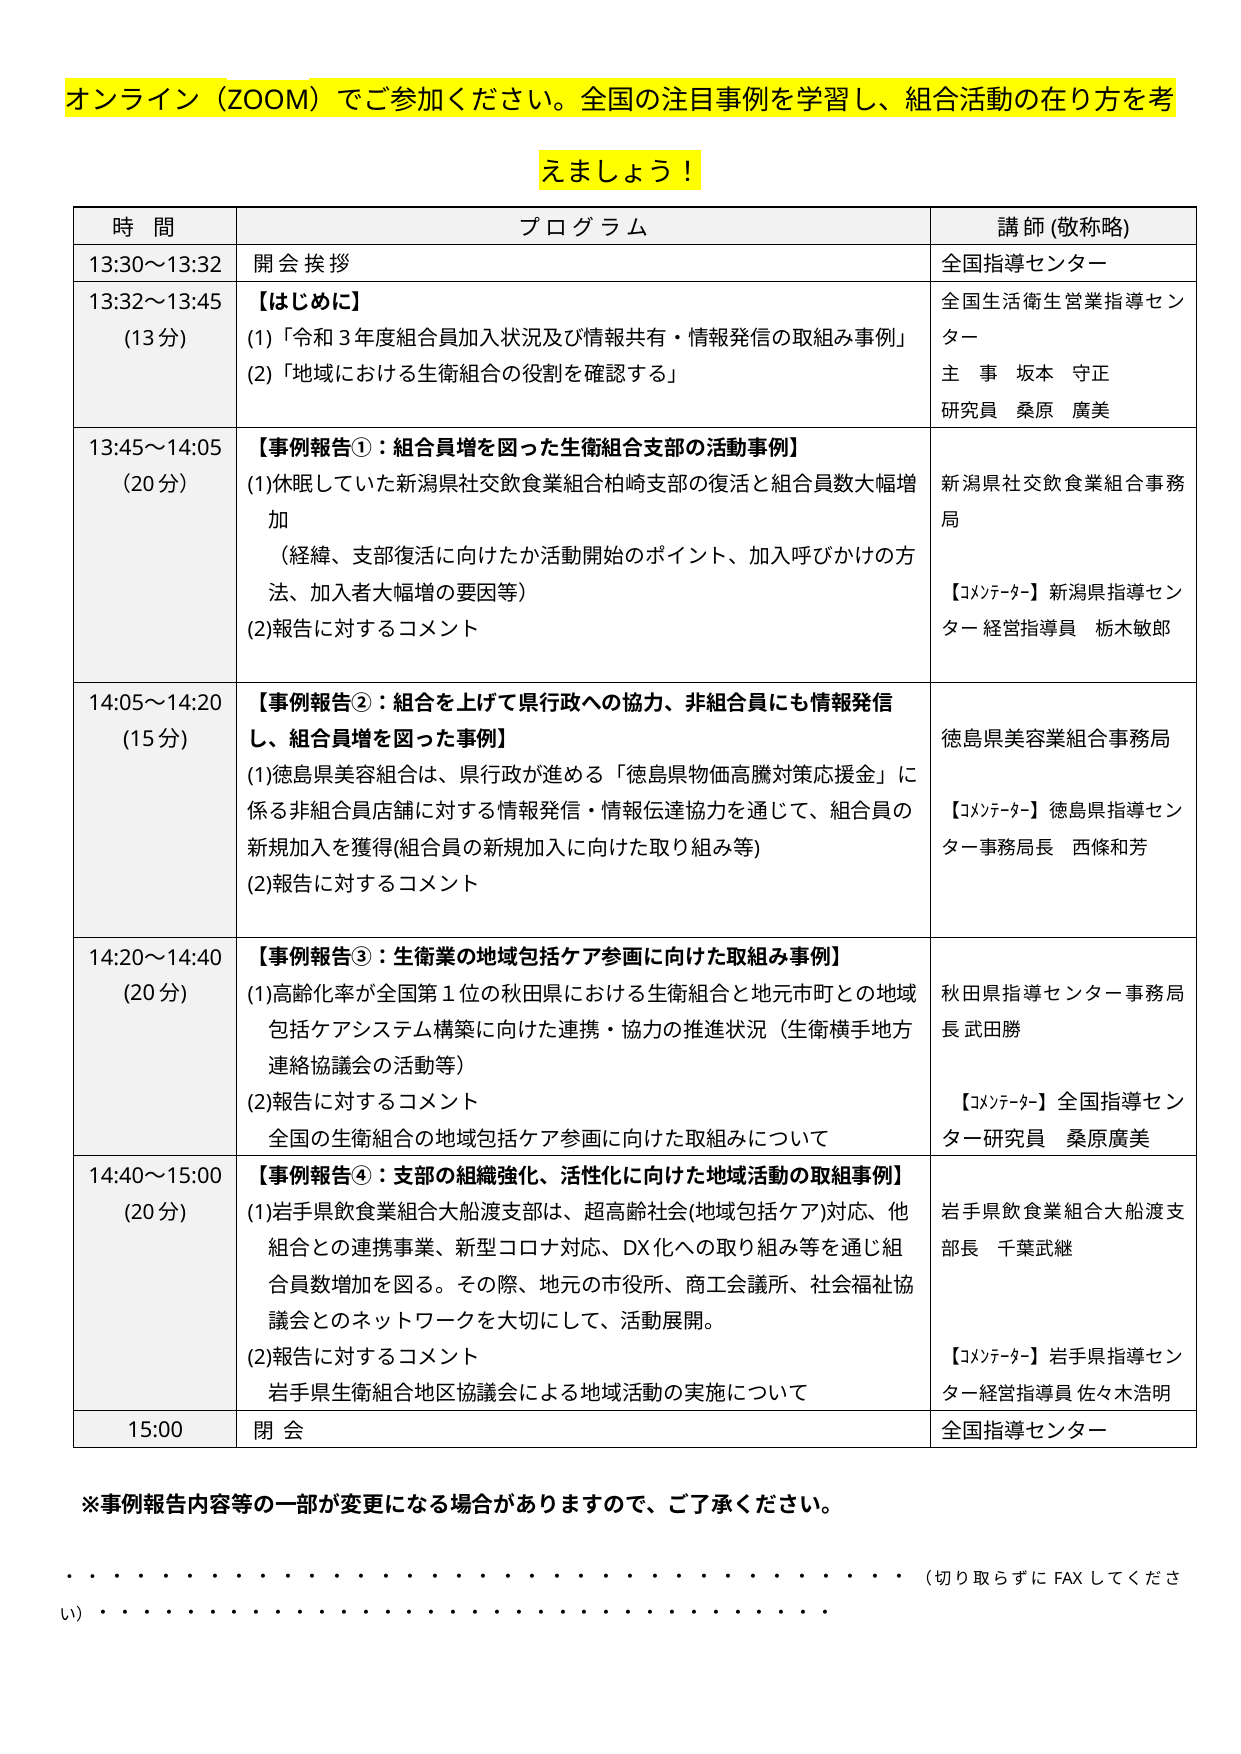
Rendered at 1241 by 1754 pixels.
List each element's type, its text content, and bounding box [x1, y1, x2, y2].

table_header 時 間 [74, 208, 236, 244]
table_cell 閉 会 [237, 1411, 930, 1447]
table_cell 【事例報告④：支部の組織強化、活性化に向けた地域活動の取組事例】 (1)岩手県飲食業組合大船渡支部は、超高齢社会(地域包括ケア)対応、他組合との連携事業、新型コロナ対応、DX化への取り組み等を通じ組合員数増加を図る。その際、地元の市役所、商工会議所、社会福祉協議会とのネットワークを大切にして、活動展開。 (2)報告に対するコメント 岩手県生衛組合地区協議会による地域活動の実施について [237, 1156, 930, 1410]
table_cell 岩手県飲食業組合大船渡支部長 千葉武継 【ｺﾒﾝﾃｰﾀｰ】岩手県指導センター経営指導員 佐々木浩明 [931, 1156, 1196, 1410]
text ※事例報告内容等の一部が変更になる場合がありますので、ご了承ください。 [59, 1484, 1181, 1521]
table_cell 15:00 [74, 1411, 236, 1447]
table_cell 全国指導センター [931, 245, 1196, 281]
table_cell 全国生活衛生営業指導センター 主 事 坂本 守正 研究員 桑原 廣美 [931, 282, 1196, 427]
table_cell 新潟県社交飲食業組合事務局 【ｺﾒﾝﾃｰﾀｰ】新潟県指導センター 経営指導員 栃木敏郎 [931, 428, 1196, 682]
table_cell 【事例報告③：生衛業の地域包括ケア参画に向けた取組み事例】 (1)高齢化率が全国第１位の秋田県における生衛組合と地元市町との地域包括ケアシステム構築に向けた連携・協力の推進状況（生衛横手地方連絡協議会の活動等） (2)報告に対するコメント 全国の生衛組合の地域包括ケア参画に向けた取組みについて [237, 938, 930, 1155]
text ・・・・・・・・・・・・・・・・・・・・・・・・・・・・・・・・・・・（切り取らずにFAXしてください）・・・・・・・・・・・・・・・・・・・・・・・・・・・・・・・・・・ [59, 1557, 1181, 1629]
table_header プ ロ グ ラ ム [237, 208, 930, 244]
table_cell 全国指導センター [931, 1411, 1196, 1447]
table_header 講 師 (敬称略) [931, 208, 1196, 244]
text オンライン（ZOOM）でご参加ください。全国の注目事例を学習し、組合活動の在り方を考えましょう！ [59, 61, 1181, 206]
table_cell 秋田県指導センター事務局長 武田勝 【ｺﾒﾝﾃｰﾀｰ】全国指導センター研究員 桑原廣美 [931, 938, 1196, 1155]
table_cell 13:45～14:05 （20分） [74, 428, 236, 682]
table_cell 14:05～14:20 (15分) [74, 683, 236, 937]
table_cell 開 会 挨 拶 [237, 245, 930, 281]
table_cell 【事例報告①：組合員増を図った生衛組合支部の活動事例】 (1)休眠していた新潟県社交飲食業組合柏崎支部の復活と組合員数大幅増加 （経緯、支部復活に向けたか活動開始のポイント、加入呼びかけの方法、加入者大幅増の要因等） (2)報告に対するコメント [237, 428, 930, 682]
table_cell 【はじめに】 (1)「令和3年度組合員加入状況及び情報共有・情報発信の取組み事例」 (2)「地域における生衛組合の役割を確認する」 [237, 282, 930, 427]
table_cell 13:32～13:45 (13分) [74, 282, 236, 427]
table_cell 【事例報告②：組合を上げて県行政への協力、非組合員にも情報発信し、組合員増を図った事例】 (1)徳島県美容組合は、県行政が進める「徳島県物価高騰対策応援金」に係る非組合員店舗に対する情報発信・情報伝達協力を通じて、組合員の新規加入を獲得(組合員の新規加入に向けた取り組み等) (2)報告に対するコメント [237, 683, 930, 937]
table_cell 14:40～15:00 (20分) [74, 1156, 236, 1410]
table_cell 13:30～13:32 [74, 245, 236, 281]
table_cell 徳島県美容業組合事務局 【ｺﾒﾝﾃｰﾀｰ】徳島県指導センター事務局長 西條和芳 [931, 683, 1196, 937]
table_cell 14:20～14:40 (20分) [74, 938, 236, 1155]
